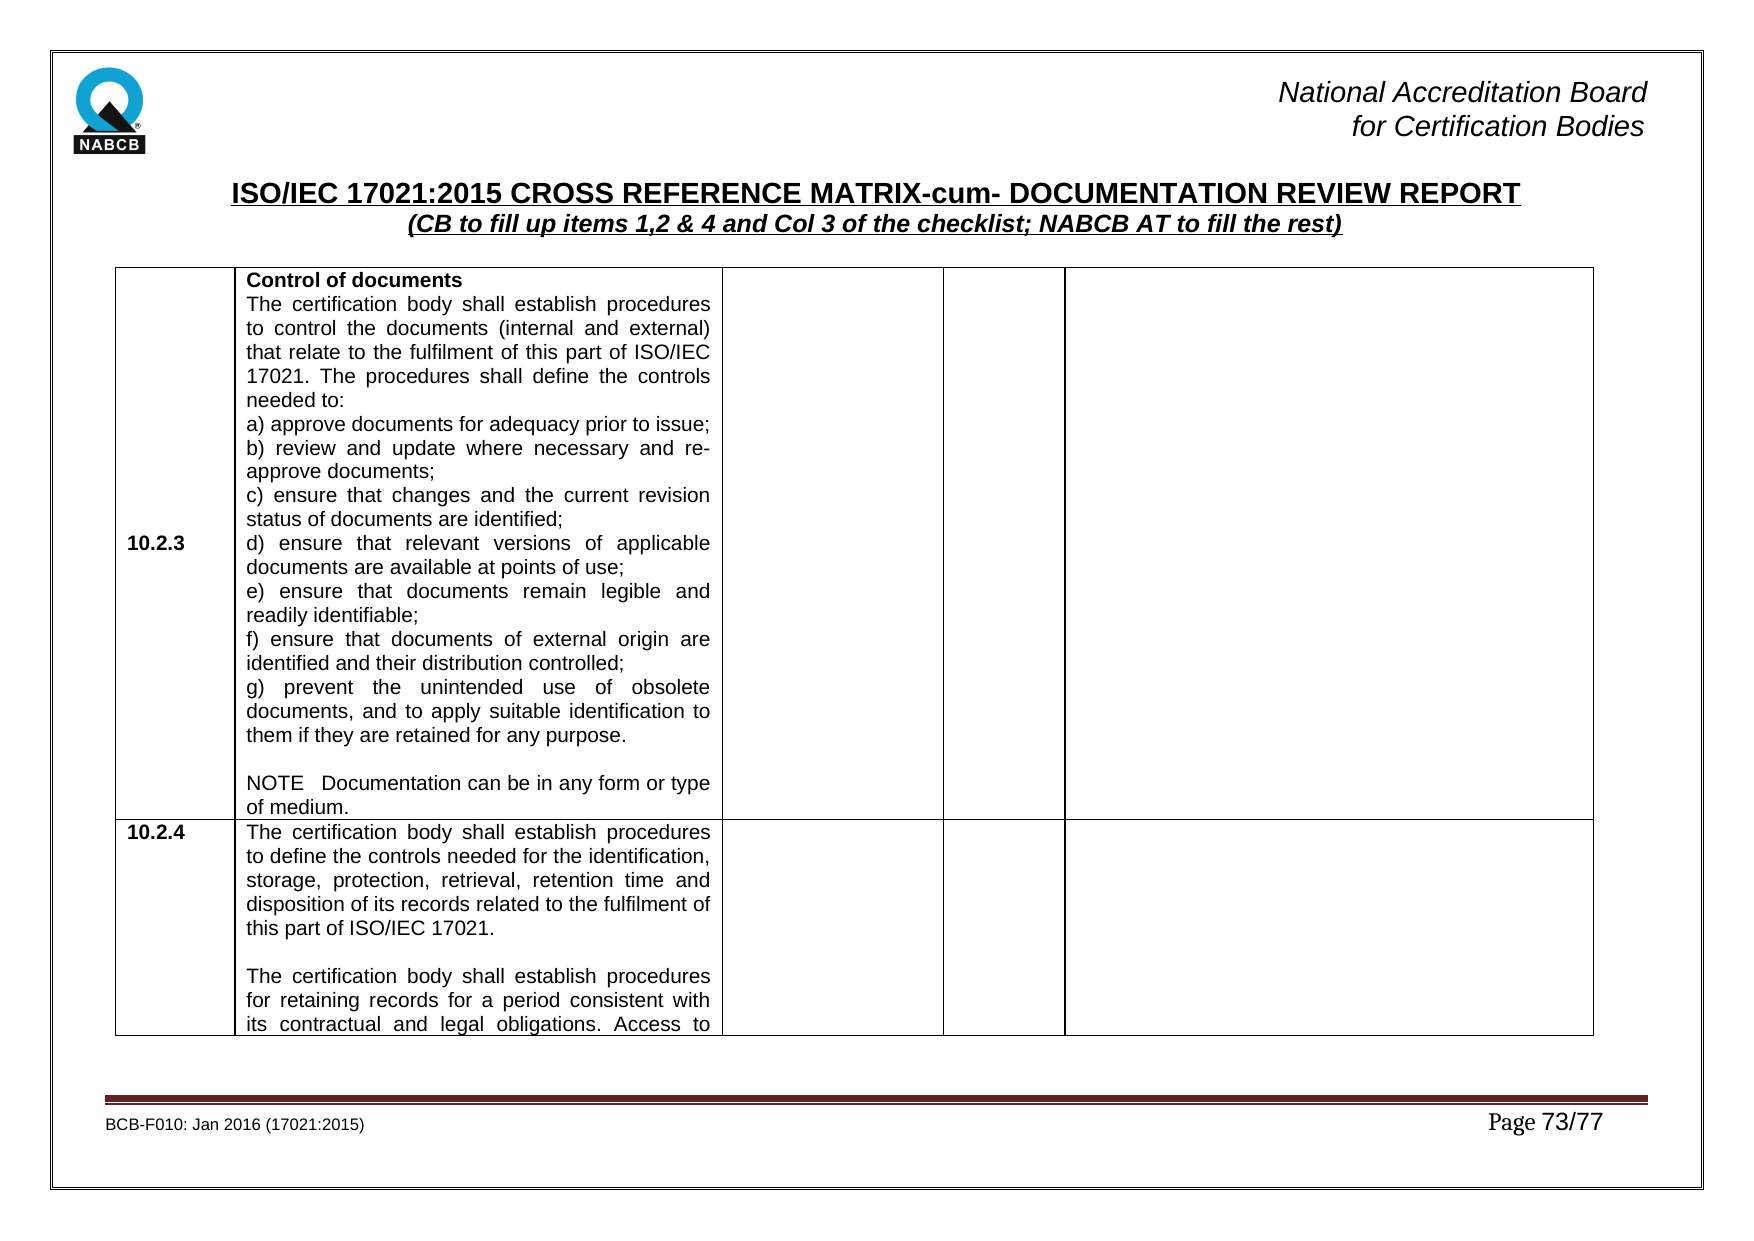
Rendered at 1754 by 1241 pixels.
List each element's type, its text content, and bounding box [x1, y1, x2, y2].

picture [73, 67, 146, 154]
table_cell [944, 820, 1064, 1035]
table_cell [1066, 820, 1593, 1035]
table_cell Control of documents The certification body shall establish procedures to control the documents (internal and external) that relate to the fulfilment of this part of ISO/IEC 17021. The procedures shall define the controls needed to: a) approve documents for adequacy prior to issue; b) review and update where necessary and re-approve documents; c) ensure that changes and the current revision status of documents are identified; d) ensure that relevant versions of applicable documents are available at points of use; e) ensure that documents remain legible and readily identifiable; f) ensure that documents of external origin are identified and their distribution controlled; g) prevent the unintended use of obsolete documents, and to apply suitable identification to them if they are retained for any purpose. NOTE Documentation can be in any form or type of medium. [236, 268, 722, 819]
table_cell 10.2.4 [116, 820, 234, 1035]
table_cell [1066, 268, 1593, 819]
table_cell 10.2.3 [116, 268, 234, 819]
table_cell [723, 268, 943, 819]
table_cell [944, 268, 1064, 819]
table_cell [723, 820, 943, 1035]
